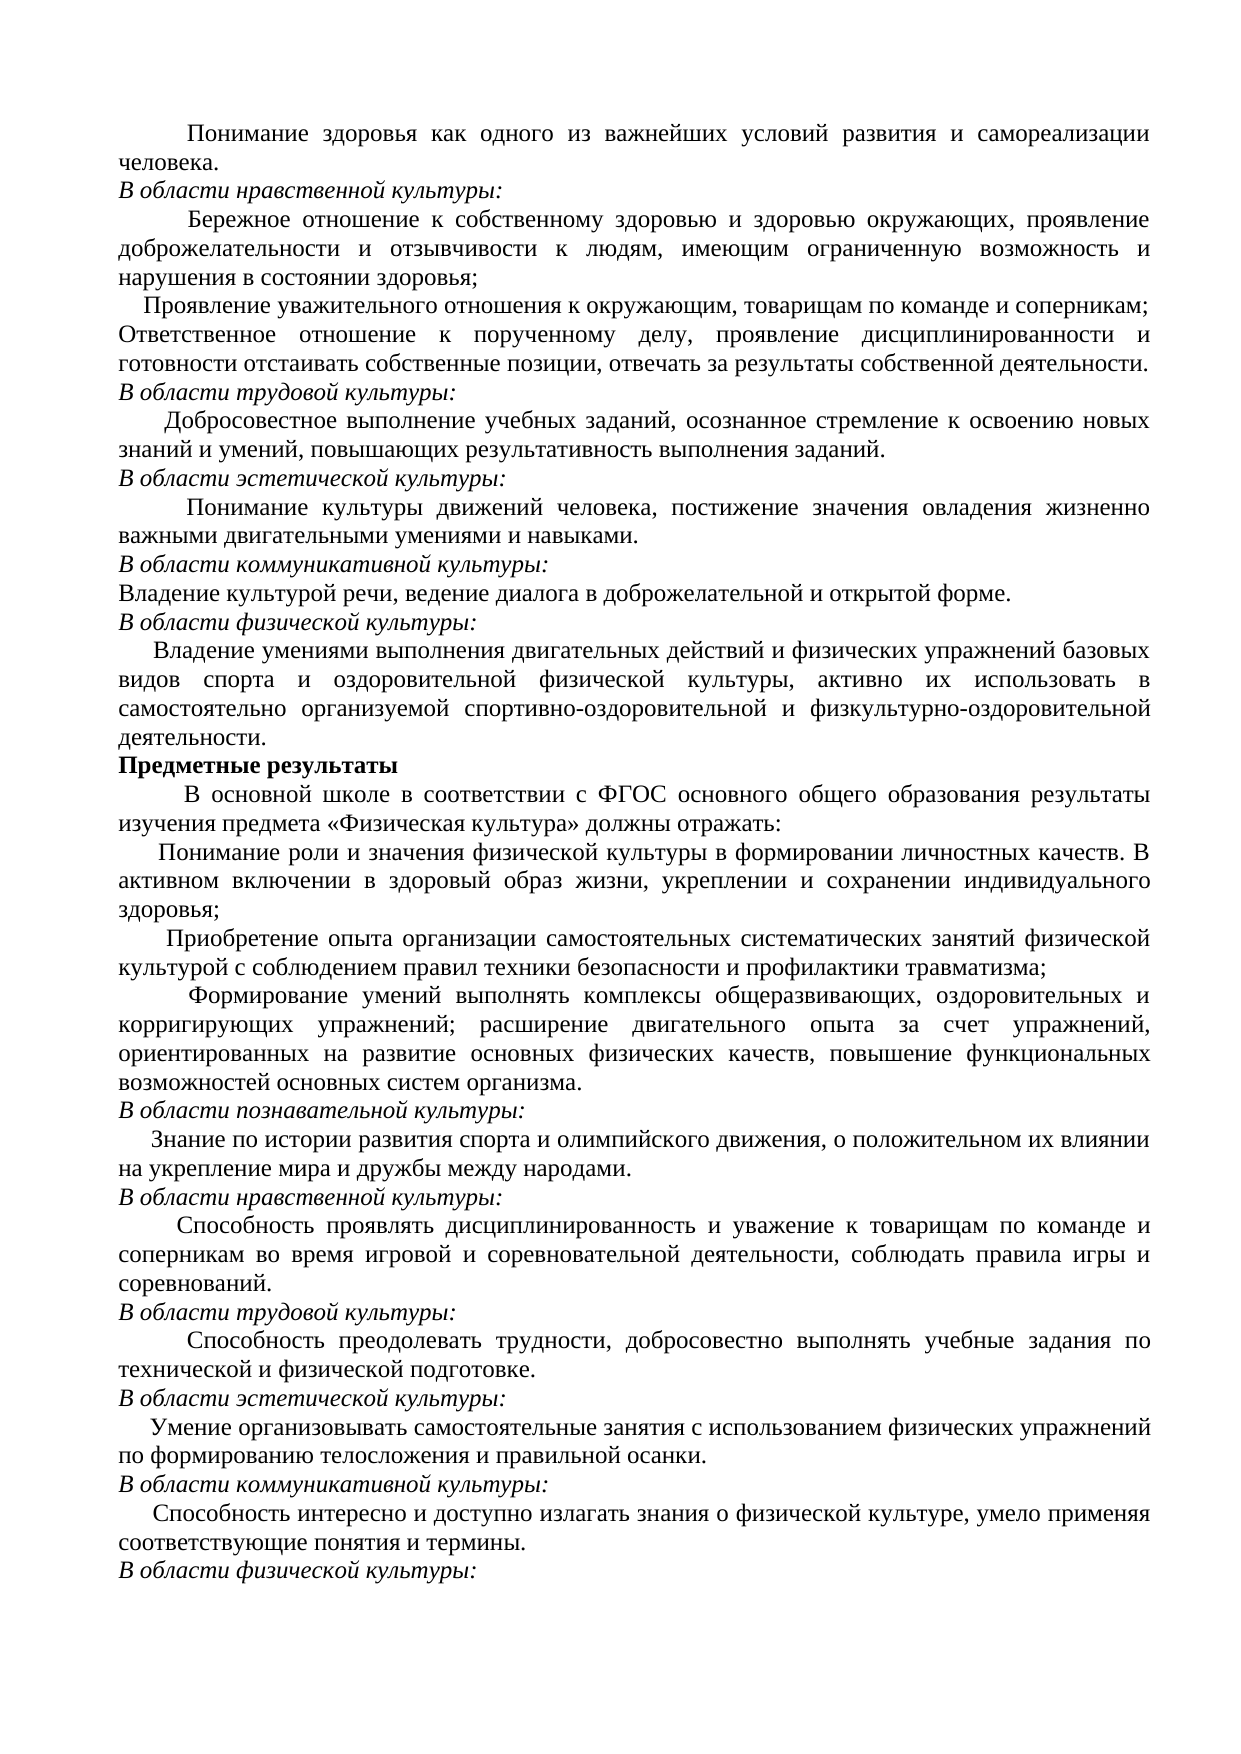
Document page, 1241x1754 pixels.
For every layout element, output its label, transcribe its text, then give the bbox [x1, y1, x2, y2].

text В области коммуникативной культуры: [118, 549, 1152, 578]
text Владение культурой речи, ведение диалога в доброжелательной и открытой форме. [118, 578, 1152, 607]
text Добросовестное выполнение учебных заданий, осознанное стремление к освоению новых знаний и умений, повышающих результативность выполнения заданий. [118, 406, 1152, 463]
text Бережное отношение к собственному здоровью и здоровью окружающих, проявление доброжелательности и отзывчивости к людям, имеющим ограниченную возможность и нарушения в состоянии здоровья; [118, 204, 1152, 291]
text Ответственное отношение к порученному делу, проявление дисциплинированности и готовности отстаивать собственные позиции, отвечать за результаты собственной деятельности. [118, 319, 1152, 377]
text Приобретение опыта организации самостоятельных систематических занятий физической культурой с соблюдением правил техники безопасности и профилактики травматизма; [118, 923, 1152, 981]
text В области трудовой культуры: [118, 377, 1152, 406]
text Предметные результаты [118, 751, 1152, 779]
text В области нравственной культуры: [118, 1182, 1152, 1211]
text В области физической культуры: [118, 1556, 1152, 1584]
text В области эстетической культуры: [118, 1383, 1152, 1412]
text В области эстетической культуры: [118, 463, 1152, 492]
text Понимание роли и значения физической культуры в формировании личностных качеств. В активном включении в здоровый образ жизни, укреплении и сохранении индивидуального здоровья; [118, 837, 1152, 923]
text Способность преодолевать трудности, добросовестно выполнять учебные задания по технической и физической подготовке. [118, 1326, 1152, 1383]
text В области познавательной культуры: [118, 1096, 1152, 1124]
text Знание по истории развития спорта и олимпийского движения, о положительном их влиянии на укрепление мира и дружбы между народами. [118, 1124, 1152, 1182]
text Проявление уважительного отношения к окружающим, товарищам по команде и соперникам; [118, 291, 1152, 319]
text Понимание культуры движений человека, постижение значения овладения жизненно важными двигательными умениями и навыками. [118, 492, 1152, 549]
text Умение организовывать самостоятельные занятия с использованием физических упражнений по формированию телосложения и правильной осанки. [118, 1412, 1152, 1469]
text В области физической культуры: [118, 607, 1152, 636]
text Владение умениями выполнения двигательных действий и физических упражнений базовых видов спорта и оздоровительной физической культуры, активно их использовать в самостоятельно организуемой спортивно-оздоровительной и физкультурно-оздоровительной деятельности. [118, 636, 1152, 751]
text Способность интересно и доступно излагать знания о физической культуре, умело применяя соответствующие понятия и термины. [118, 1498, 1152, 1556]
text В области коммуникативной культуры: [118, 1469, 1152, 1498]
text Способность проявлять дисциплинированность и уважение к товарищам по команде и соперникам во время игровой и соревновательной деятельности, соблюдать правила игры и соревнований. [118, 1211, 1152, 1297]
text Понимание здоровья как одного из важнейших условий развития и самореализации человека. [118, 118, 1152, 176]
text В области нравственной культуры: [118, 176, 1152, 204]
text Формирование умений выполнять комплексы общеразвивающих, оздоровительных и корригирующих упражнений; расширение двигательного опыта за счет упражнений, ориентированных на развитие основных физических качеств, повышение функциональных возможностей основных систем организма. [118, 981, 1152, 1096]
text В основной школе в соответствии с ФГОС основного общего образования результаты изучения предмета «Физическая культура» должны отражать: [118, 779, 1152, 837]
text В области трудовой культуры: [118, 1297, 1152, 1326]
